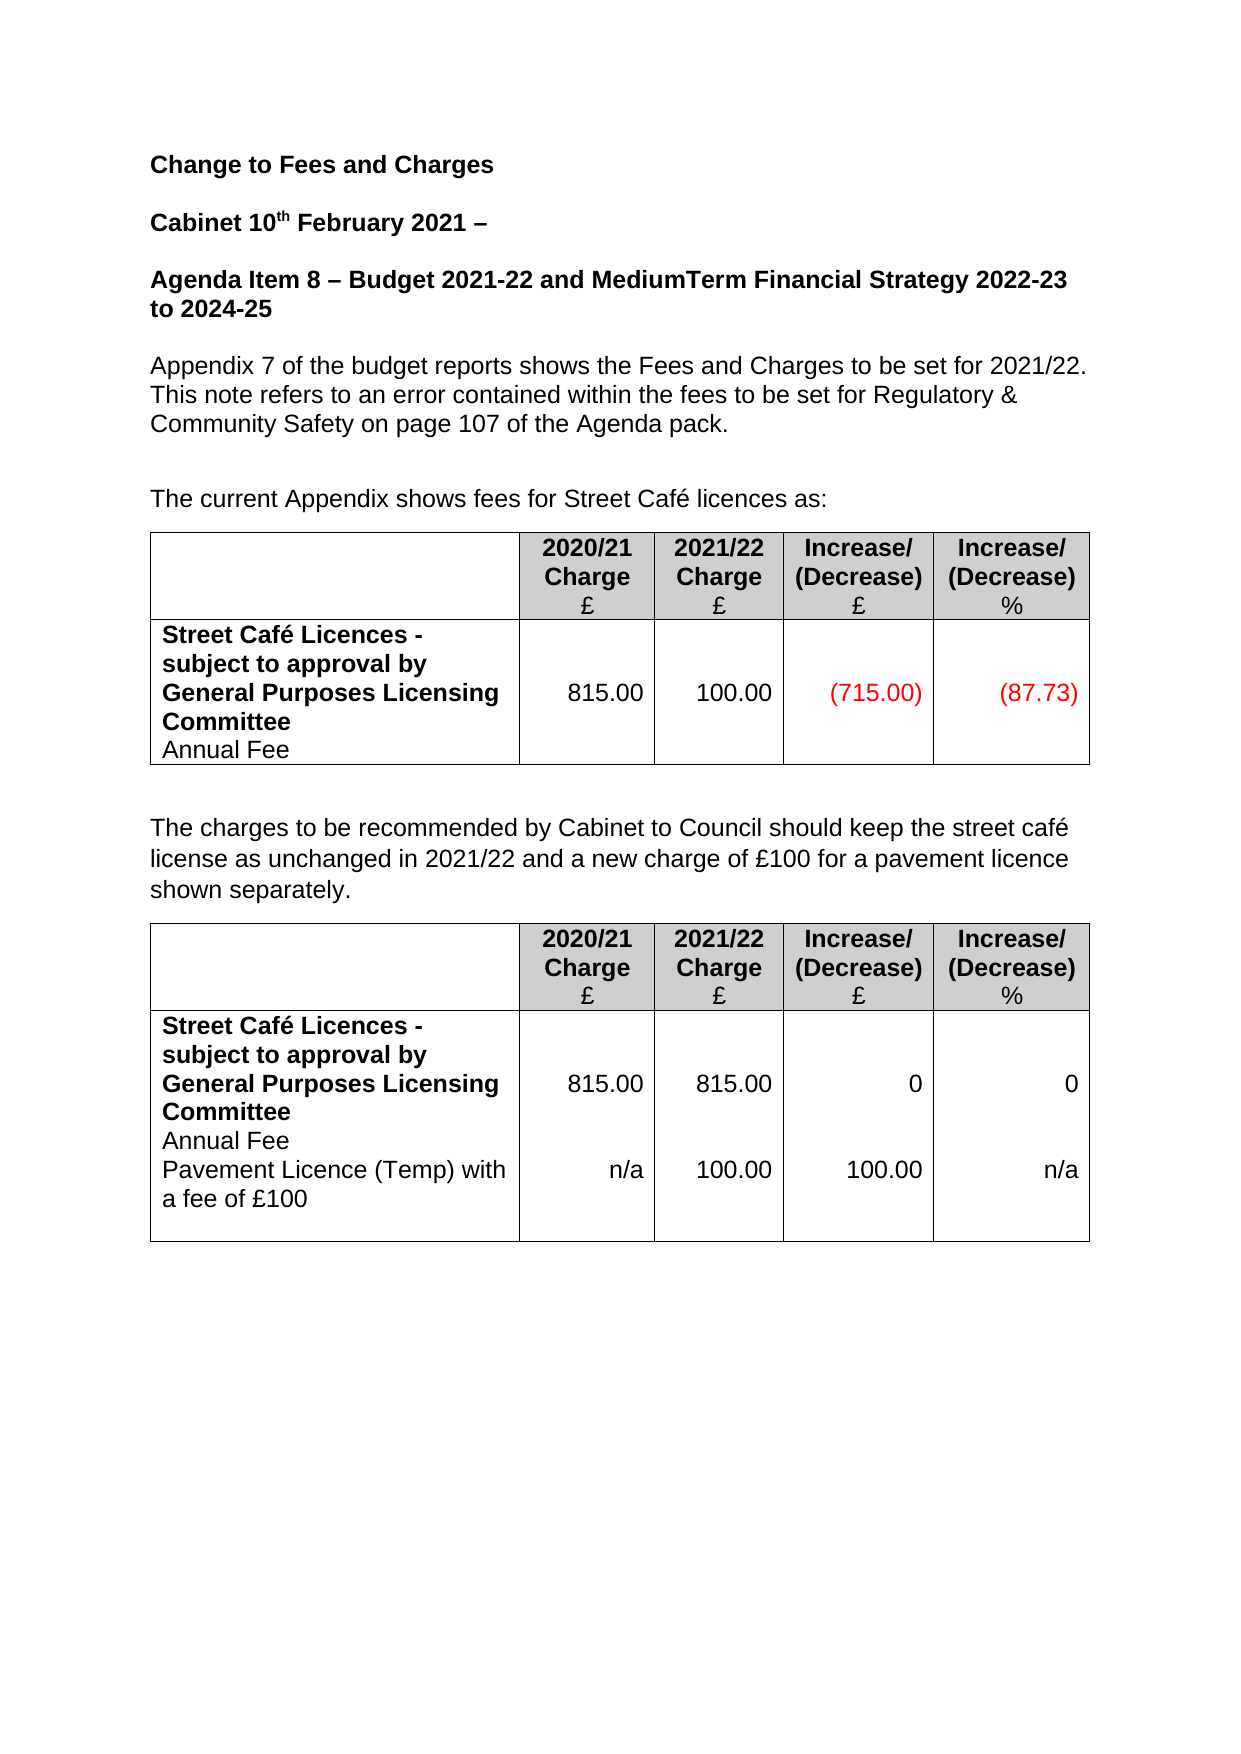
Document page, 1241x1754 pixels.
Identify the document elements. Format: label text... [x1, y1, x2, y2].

table_cell 815.00 [520, 620, 654, 764]
table_cell 815.00 n/a [520, 1011, 654, 1241]
table_header 2021/22 Charge £ [655, 533, 783, 619]
table_header Increase/ (Decrease) % [934, 533, 1089, 619]
table_cell (87.73) [934, 620, 1089, 764]
text Change to Fees and Charges [150, 150, 1090, 179]
table_cell Street Café Licences - subject to approval by General Purposes Licensing Committee Annual Fee [151, 620, 519, 764]
table_cell 815.00 100.00 [655, 1011, 783, 1241]
table_header Increase/ (Decrease) % [934, 924, 1089, 1010]
table_cell (715.00) [784, 620, 933, 764]
table_header Increase/ (Decrease) £ [784, 924, 933, 1010]
table_cell 0 n/a [934, 1011, 1089, 1241]
text Cabinet 10th February 2021 – [150, 207, 1090, 236]
table_header Increase/ (Decrease) £ [784, 533, 933, 619]
table_cell 0 100.00 [784, 1011, 933, 1241]
text The charges to be recommended by Cabinet to Council should keep the street café license as unchanged in 2021/22 and a new charge of £100 for a pavement licence shown separately. [150, 813, 1090, 904]
table_header [151, 533, 519, 619]
table_header 2020/21 Charge £ [520, 533, 654, 619]
text The current Appendix shows fees for Street Café licences as: [150, 484, 1090, 513]
table_cell Street Café Licences - subject to approval by General Purposes Licensing Committee Annual Fee Pavement Licence (Temp) with a fee of £100 [151, 1011, 519, 1241]
table_cell 100.00 [655, 620, 783, 764]
text Appendix 7 of the budget reports shows the Fees and Charges to be set for 2021/22. This note refers to an error contained within the fees to be set for Regulatory & Community Safety on page 107 of the Agenda pack. [150, 351, 1090, 437]
table_header 2021/22 Charge £ [655, 924, 783, 1010]
table_header [151, 924, 519, 1010]
table_header 2020/21 Charge £ [520, 924, 654, 1010]
text Agenda Item 8 – Budget 2021-22 and MediumTerm Financial Strategy 2022-23 to 2024-25 [150, 265, 1090, 322]
